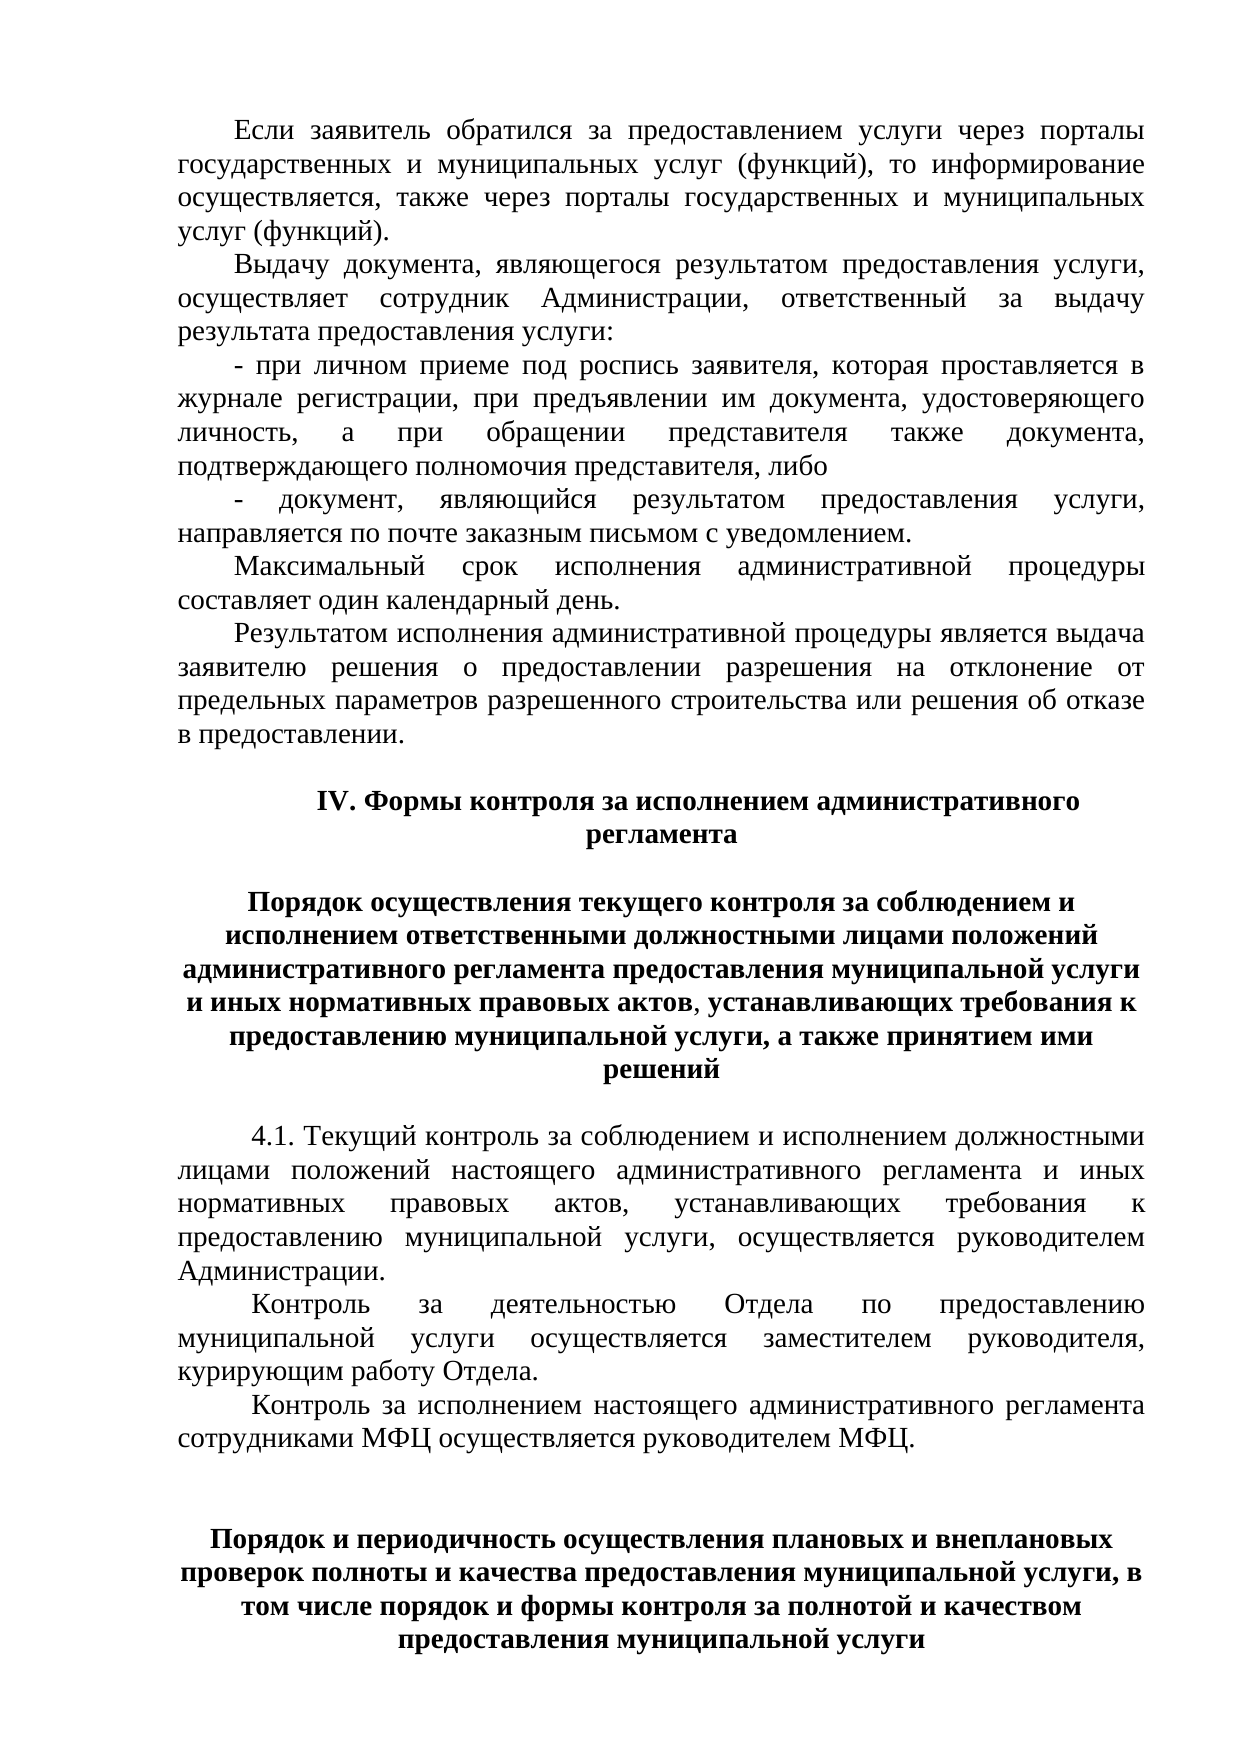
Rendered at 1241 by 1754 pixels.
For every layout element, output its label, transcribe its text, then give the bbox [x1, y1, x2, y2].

text - документ, являющийся результатом предоставления услуги, направляется по почте заказным письмом с уведомлением. [177, 481, 1146, 548]
text IV. Формы контроля за исполнением административного регламента [177, 783, 1146, 850]
text Контроль за исполнением настоящего административного регламента сотрудниками МФЦ осуществляется руководителем МФЦ. [177, 1387, 1146, 1454]
text Если заявитель обратился за предоставлением услуги через порталы государственных и муниципальных услуг (функций), то информирование осуществляется, также через порталы государственных и муниципальных услуг (функций). [177, 112, 1146, 246]
text Контроль за деятельностью Отдела по предоставлению муниципальной услуги осуществляется заместителем руководителя, курирующим работу Отдела. [177, 1286, 1146, 1387]
text Порядок осуществления текущего контроля за соблюдением и исполнением ответственными должностными лицами положений административного регламента предоставления муниципальной услуги и иных нормативных правовых актов, устанавливающих требования к предоставлению муниципальной услуги, а также принятием ими решений [177, 884, 1146, 1085]
text Выдачу документа, являющегося результатом предоставления услуги, осуществляет сотрудник Администрации, ответственный за выдачу результата предоставления услуги: [177, 246, 1146, 347]
text - при личном приеме под роспись заявителя, которая проставляется в журнале регистрации, при предъявлении им документа, удостоверяющего личность, а при обращении представителя также документа, подтверждающего полномочия представителя, либо [177, 347, 1146, 481]
text Порядок и периодичность осуществления плановых и внеплановых проверок полноты и качества предоставления муниципальной услуги, в том числе порядок и формы контроля за полнотой и качеством предоставления муниципальной услуги [177, 1521, 1146, 1655]
text Результатом исполнения административной процедуры является выдача заявителю решения о предоставлении разрешения на отклонение от предельных параметров разрешенного строительства или решения об отказе в предоставлении. [177, 615, 1146, 749]
text Максимальный срок исполнения административной процедуры составляет один календарный день. [177, 548, 1146, 615]
text 4.1. Текущий контроль за соблюдением и исполнением должностными лицами положений настоящего административного регламента и иных нормативных правовых актов, устанавливающих требования к предоставлению муниципальной услуги, осуществляется руководителем Администрации. [177, 1118, 1146, 1286]
